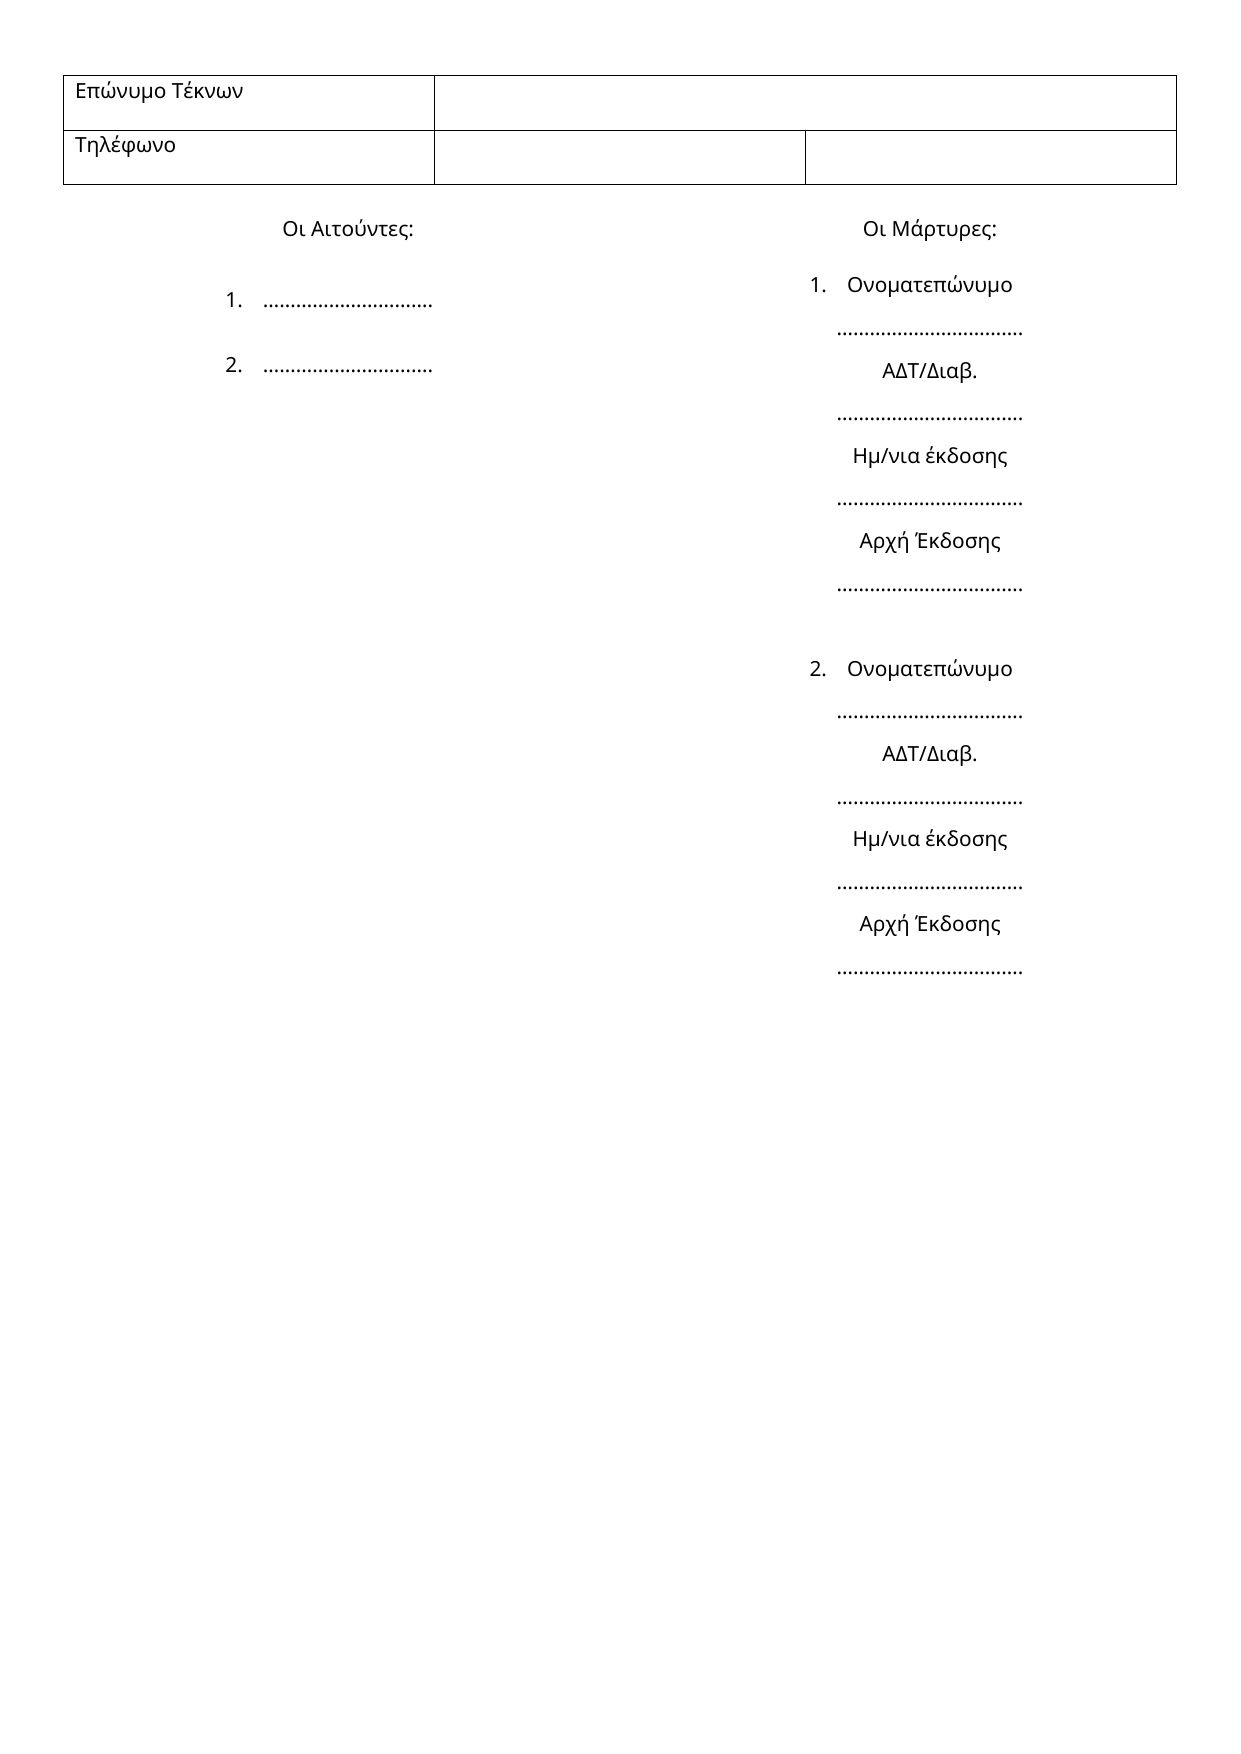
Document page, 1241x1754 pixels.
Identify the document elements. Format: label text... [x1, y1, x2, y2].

list Ονοματεπώνυμο ……………………………. [657, 271, 1165, 342]
list …………………………. [75, 350, 583, 378]
table_cell [435, 76, 1176, 129]
table_cell [806, 131, 1176, 184]
text Οι Αιτούντες: [75, 214, 583, 242]
table_cell Επώνυμο Τέκνων [64, 76, 434, 129]
table_cell [435, 131, 805, 184]
list …………………………. [75, 285, 583, 313]
table_cell Τηλέφωνο [64, 131, 434, 184]
list Ονοματεπώνυμο ……………………………. ΑΔΤ/Διαβ. ……………………………. Ημ/νια έκδοσης ……………………………. Αρχή Έκδοσης ……………………………. [657, 654, 1165, 981]
list ΑΔΤ/Διαβ. ……………………………. Ημ/νια έκδοσης ……………………………. Αρχή Έκδοσης ……………………………. [694, 356, 1165, 597]
text Οι Μάρτυρες: [657, 214, 1165, 242]
